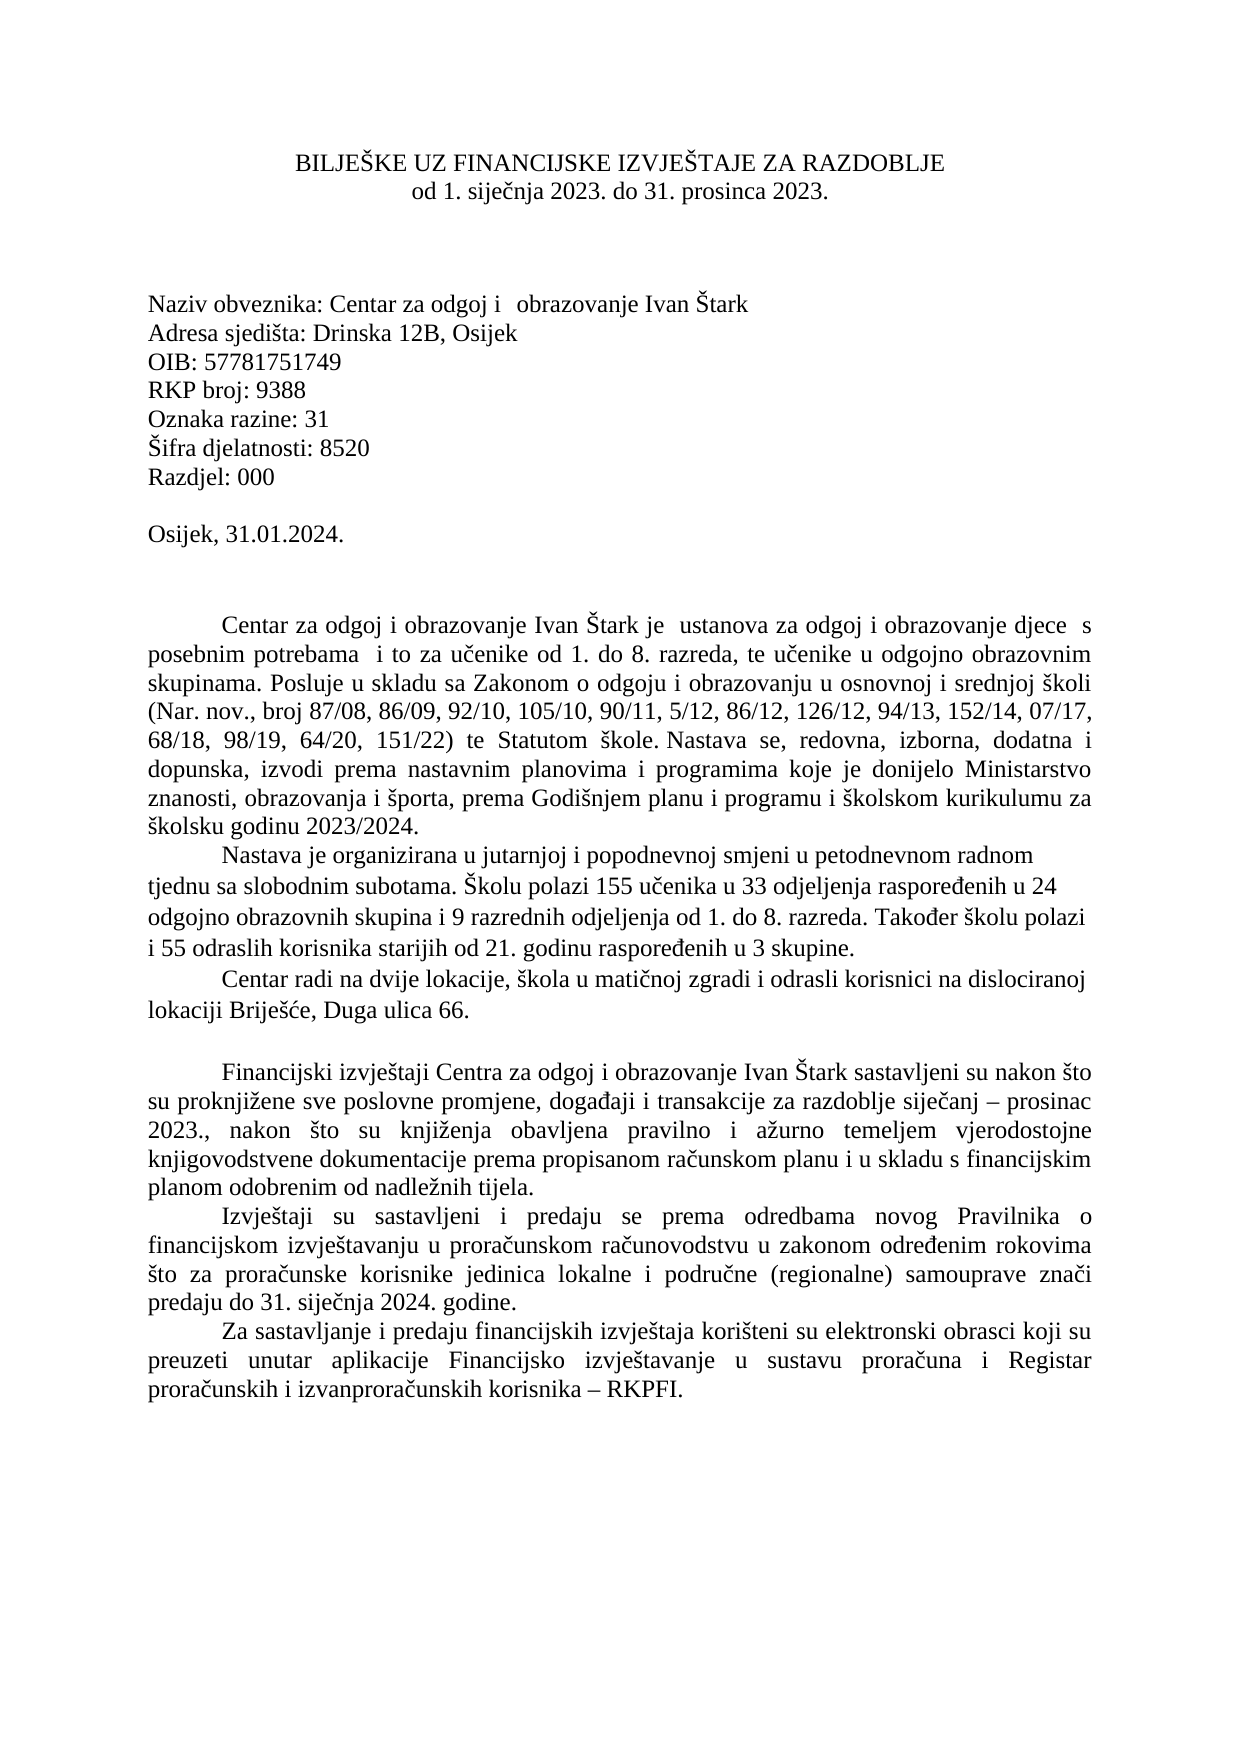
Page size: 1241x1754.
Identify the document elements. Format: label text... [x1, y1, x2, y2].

text OIB: 57781751749 [148, 347, 1093, 376]
text Adresa sjedišta: Drinska 12B, Osijek [148, 318, 1093, 347]
text Osijek, 31.01.2024. [148, 519, 1093, 548]
text Šifra djelatnosti: 8520 [148, 433, 1093, 462]
text Financijski izvještaji Centra za odgoj i obrazovanje Ivan Štark sastavljeni su nakon što su proknjižene sve poslovne promjene, događaji i transakcije za razdoblje siječanj – prosinac 2023., nakon što su knjiženja obavljena pravilno i ažurno temeljem vjerodostojne knjigovodstvene dokumentacije prema propisanom računskom planu i u skladu s financijskim planom odobrenim od nadležnih tijela. [148, 1057, 1093, 1201]
text Naziv obveznika: Centar za odgoj i obrazovanje Ivan Štark [148, 289, 1093, 318]
text Oznaka razine: 31 [148, 404, 1093, 433]
text Izvještaji su sastavljeni i predaju se prema odredbama novog Pravilnika o financijskom izvještavanju u proračunskom računovodstvu u zakonom određenim rokovima što za proračunske korisnike jedinica lokalne i područne (regionalne) samouprave znači predaju do 31. siječnja 2024. godine. [148, 1201, 1093, 1316]
text RKP broj: 9388 [148, 376, 1093, 404]
text BILJEŠKE UZ FINANCIJSKE IZVJEŠTAJE ZA RAZDOBLJE [148, 148, 1093, 176]
text Nastava je organizirana u jutarnjoj i popodnevnoj smjeni u petodnevnom radnom tjednu sa slobodnim subotama. Školu polazi 155 učenika u 33 odjeljenja raspoređenih u 24 odgojno obrazovnih skupina i 9 razrednih odjeljenja od 1. do 8. razreda. Također školu polazi i 55 odraslih korisnika starijih od 21. godinu raspoređenih u 3 skupine. [148, 840, 1093, 962]
text Centar za odgoj i obrazovanje Ivan Štark je ustanova za odgoj i obrazovanje djece s posebnim potrebama i to za učenike od 1. do 8. razreda, te učenike u odgojno obrazovnim skupinama. Posluje u skladu sa Zakonom o odgoju i obrazovanju u osnovnoj i srednjoj školi (Nar. nov., broj 87/08, 86/09, 92/10, 105/10, 90/11, 5/12, 86/12, 126/12, 94/13, 152/14, 07/17, 68/18, 98/19, 64/20, 151/22) te Statutom škole. Nastava se, redovna, izborna, dodatna i dopunska, izvodi prema nastavnim planovima i programima koje je donijelo Ministarstvo znanosti, obrazovanja i športa, prema Godišnjem planu i programu i školskom kurikulumu za školsku godinu 2023/2024. [148, 610, 1093, 840]
text Za sastavljanje i predaju financijskih izvještaja korišteni su elektronski obrasci koji su preuzeti unutar aplikacije Financijsko izvještavanje u sustavu proračuna i Registar proračunskih i izvanproračunskih korisnika – RKPFI. [148, 1316, 1093, 1402]
text od 1. siječnja 2023. do 31. prosinca 2023. [148, 176, 1093, 205]
text Razdjel: 000 [148, 462, 1093, 491]
text Centar radi na dvije lokacije, škola u matičnoj zgradi i odrasli korisnici na dislociranoj lokaciji Briješće, Duga ulica 66. [148, 964, 1093, 1024]
